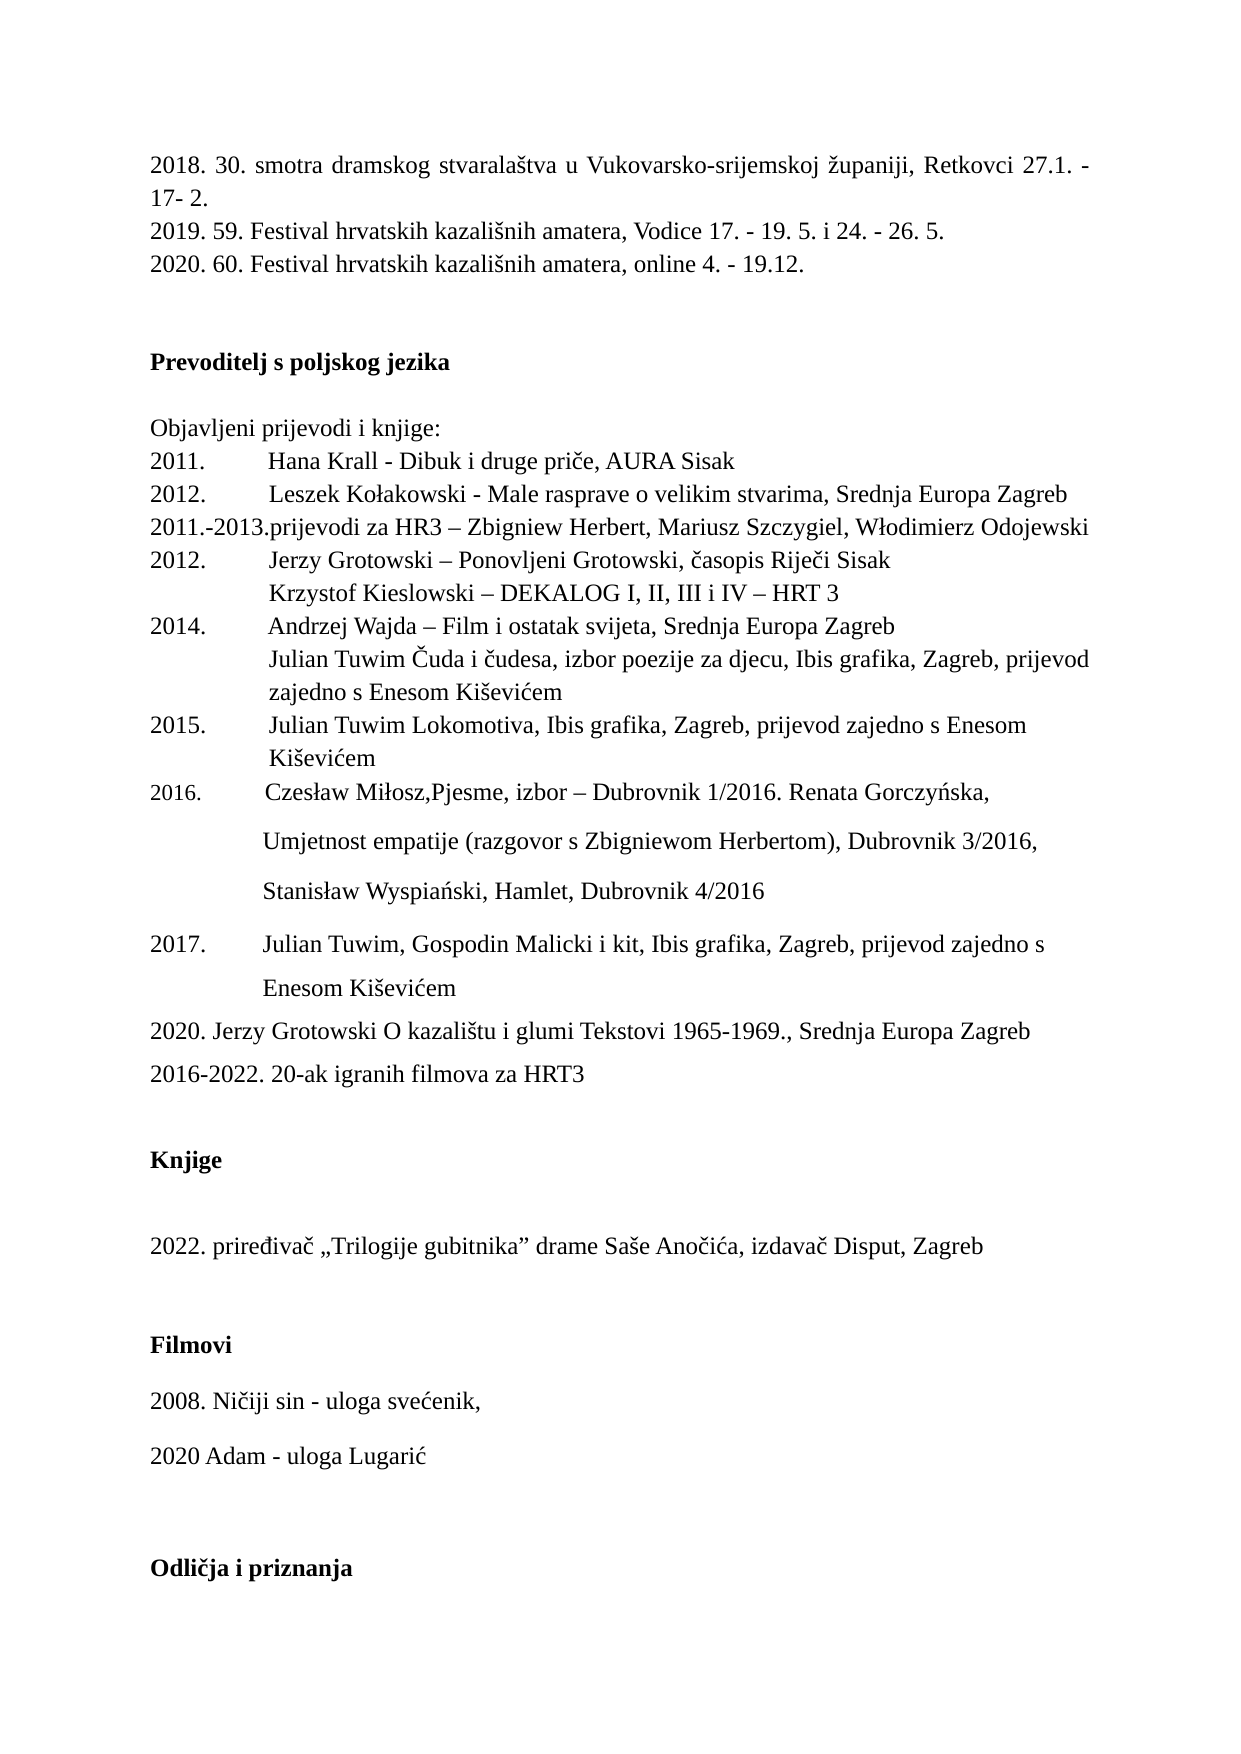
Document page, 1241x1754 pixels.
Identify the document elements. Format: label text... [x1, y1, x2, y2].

text Umjetnost empatije (razgovor s Zbigniewom Herbertom), Dubrovnik 3/2016, [150, 826, 1090, 855]
text Objavljeni prijevodi i knjige: [150, 413, 1090, 442]
text 2016. Czesław Miłosz,Pjesme, izbor – Dubrovnik 1/2016. Renata Gorczyńska, [150, 777, 1090, 805]
text 2020 Adam - uloga Lugarić [150, 1441, 1090, 1470]
text 2012. Jerzy Grotowski – Ponovljeni Grotowski, časopis Riječi Sisak [150, 545, 1090, 574]
text Kiševićem [150, 743, 1090, 772]
text 2014. Andrzej Wajda – Film i ostatak svijeta, Srednja Europa Zagreb [150, 611, 1090, 640]
text 2018. 30. smotra dramskog stvaralaštva u Vukovarsko-srijemskoj županiji, Retkovci 27.1. - 17- 2. [150, 150, 1090, 212]
text Enesom Kiševićem [150, 973, 1090, 1001]
text zajedno s Enesom Kiševićem [150, 677, 1090, 706]
text 2008. Ničiji sin - uloga svećenik, [150, 1386, 1090, 1414]
text 2020. Jerzy Grotowski O kazalištu i glumi Tekstovi 1965-1969., Srednja Europa Zagreb [150, 1016, 1090, 1044]
text 2022. priređivač „Trilogije gubitnika” drame Saše Anočića, izdavač Disput, Zagreb [150, 1231, 1090, 1260]
text 2020. 60. Festival hrvatskih kazališnih amatera, online 4. - 19.12. [150, 249, 1090, 278]
text Prevoditelj s poljskog jezika [150, 347, 1090, 376]
text 2011.-2013.prijevodi za HR3 – Zbigniew Herbert, Mariusz Szczygiel, Włodimierz Odojewski [150, 512, 1090, 541]
text Julian Tuwim Čuda i čudesa, izbor poezije za djecu, Ibis grafika, Zagreb, prijevod [150, 644, 1090, 673]
text 2019. 59. Festival hrvatskih kazališnih amatera, Vodice 17. - 19. 5. i 24. - 26. 5. [150, 216, 1090, 245]
text Filmovi [150, 1330, 1090, 1359]
text Stanisław Wyspiański, Hamlet, Dubrovnik 4/2016 [150, 876, 1090, 904]
text Odličja i priznanja [150, 1553, 1090, 1581]
text 2017. Julian Tuwim, Gospodin Malicki i kit, Ibis grafika, Zagreb, prijevod zajedno s [150, 929, 1090, 958]
text Krzystof Kieslowski – DEKALOG I, II, III i IV – HRT 3 [150, 578, 1090, 607]
text 2012. Leszek Kołakowski - Male rasprave o velikim stvarima, Srednja Europa Zagreb [150, 479, 1090, 508]
text 2011. Hana Krall - Dibuk i druge priče, AURA Sisak [150, 446, 1090, 475]
text 2016-2022. 20-ak igranih filmova za HRT3 [150, 1059, 1090, 1088]
text 2015. Julian Tuwim Lokomotiva, Ibis grafika, Zagreb, prijevod zajedno s Enesom [150, 711, 1090, 739]
text Knjige [150, 1145, 1090, 1174]
